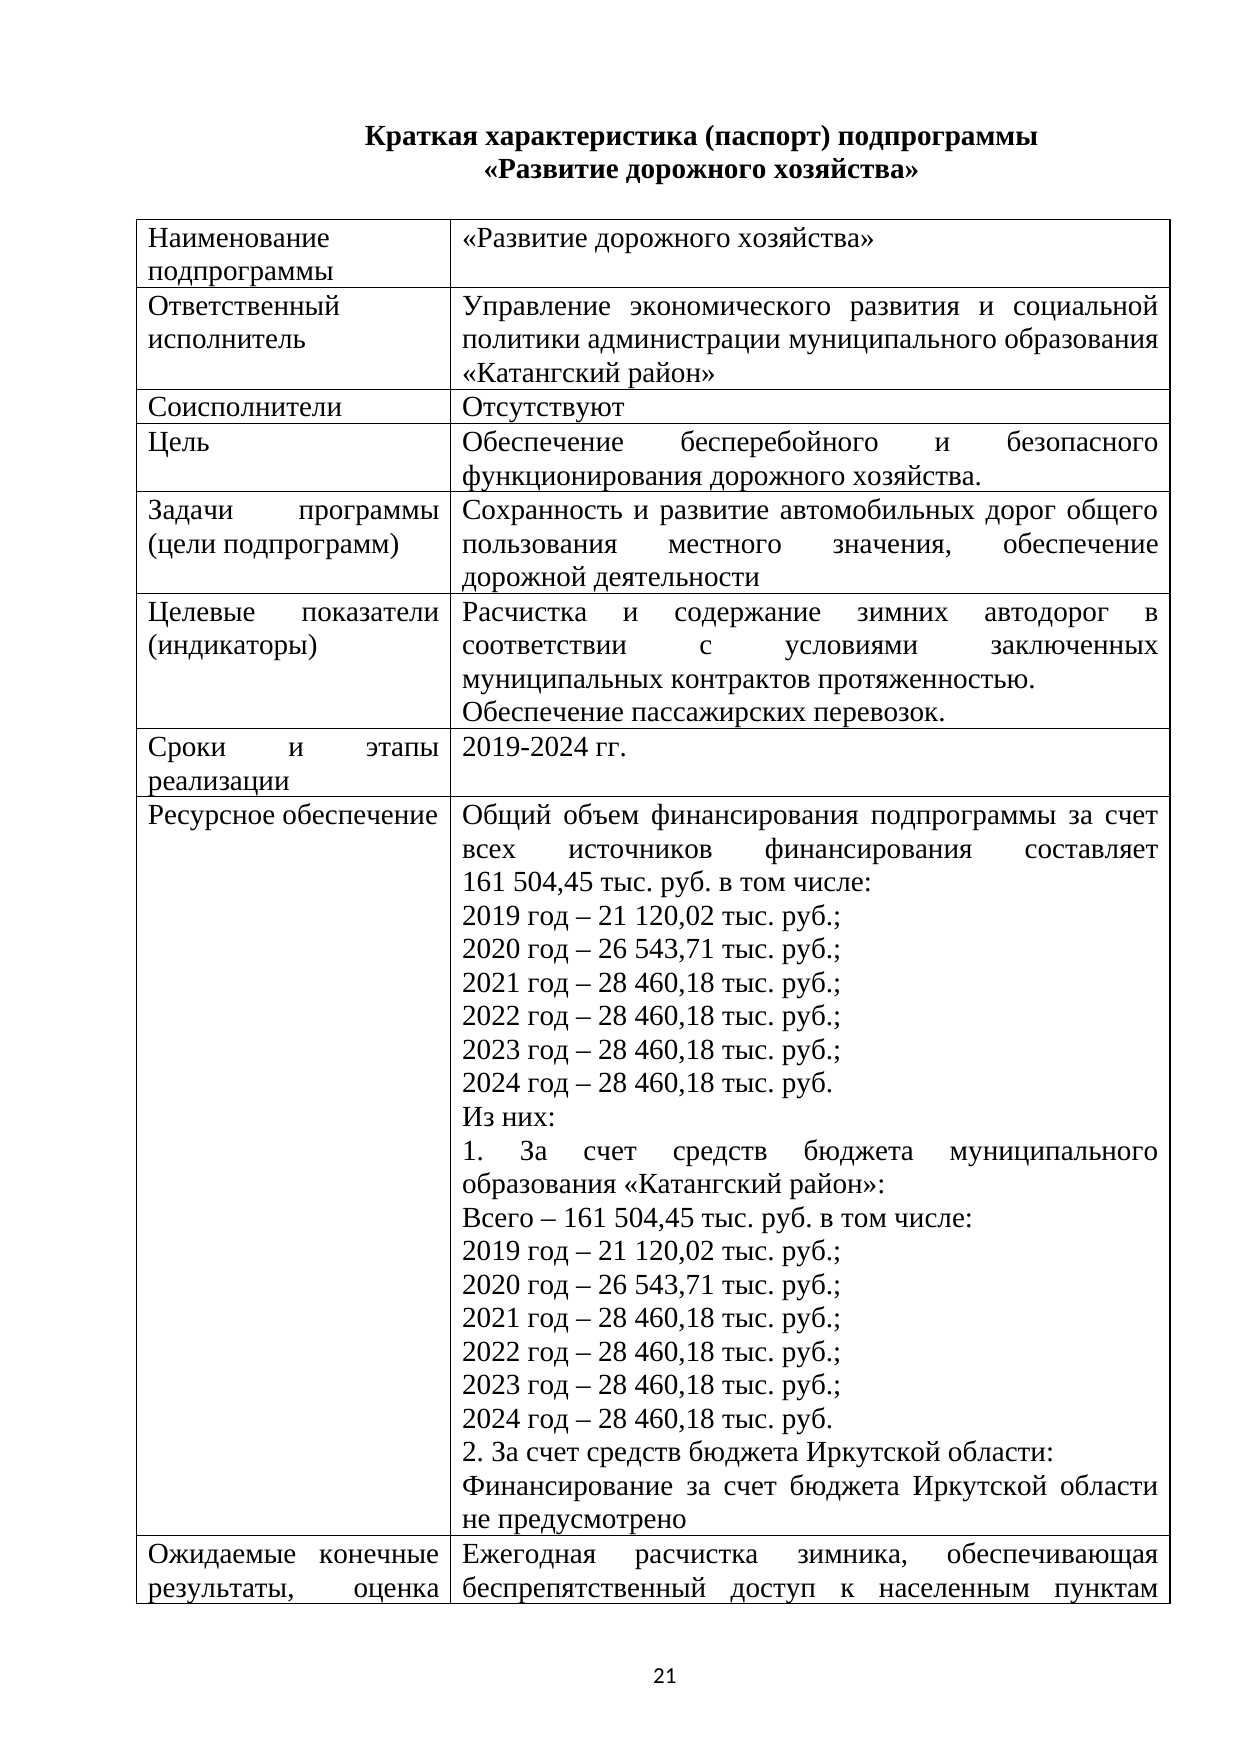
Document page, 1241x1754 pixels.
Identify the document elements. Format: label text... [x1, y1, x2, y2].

table_cell Ответственный исполнитель [137, 288, 450, 388]
table_cell Расчистка и содержание зимних автодорог в соответствии с условиями заключенных муниципальных контрактов протяженностью. Обеспечение пассажирских перевозок. [451, 594, 1169, 728]
text Краткая характеристика (паспорт) подпрограммы [148, 118, 1181, 152]
table_cell Обеспечение бесперебойного и безопасного функционирования дорожного хозяйства. [451, 424, 1169, 491]
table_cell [137, 1536, 450, 1603]
table_cell Соисполнители [137, 390, 450, 423]
table_cell Задачи программы (цели подпрограмм) [137, 492, 450, 593]
table_cell Целевые показатели (индикаторы) [137, 594, 450, 728]
table_cell Общий объем финансирования подпрограммы за счет всех источников финансирования составляет 161 504,45 тыс. руб. в том числе: 2019 год – 21 120,02 тыс. руб.; 2020 год – 26 543,71 тыс. руб.; 2021 год – 28 460,18 тыс. руб.; 2022 год – 28 460,18 тыс. руб.; 2023 год – 28 460,18 тыс. руб.; 2024 год – 28 460,18 тыс. руб. Из них: 1. За счет средств бюджета муниципального образования «Катангский район»: Всего – 161 504,45 тыс. руб. в том числе: 2019 год – 21 120,02 тыс. руб.; 2020 год – 26 543,71 тыс. руб.; 2021 год – 28 460,18 тыс. руб.; 2022 год – 28 460,18 тыс. руб.; 2023 год – 28 460,18 тыс. руб.; 2024 год – 28 460,18 тыс. руб. 2. За счет средств бюджета Иркутской области: Финансирование за счет бюджета Иркутской области не предусмотрено [451, 797, 1169, 1535]
table_cell Сохранность и развитие автомобильных дорог общего пользования местного значения, обеспечение дорожной деятельности [451, 492, 1169, 593]
table_header «Развитие дорожного хозяйства» [451, 220, 1169, 287]
table_cell 2019-2024 гг. [451, 729, 1169, 796]
table_cell Ресурсное обеспечение [137, 797, 450, 1535]
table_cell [451, 1536, 1169, 1603]
text «Развитие дорожного хозяйства» [148, 152, 1181, 185]
table_cell Отсутствуют [451, 390, 1169, 423]
table_cell Сроки и этапы реализации [137, 729, 450, 796]
table_cell Управление экономического развития и социальной политики администрации муниципального образования «Катангский район» [451, 288, 1169, 388]
table_cell Цель [137, 424, 450, 491]
table_header Наименование подпрограммы [137, 220, 450, 287]
